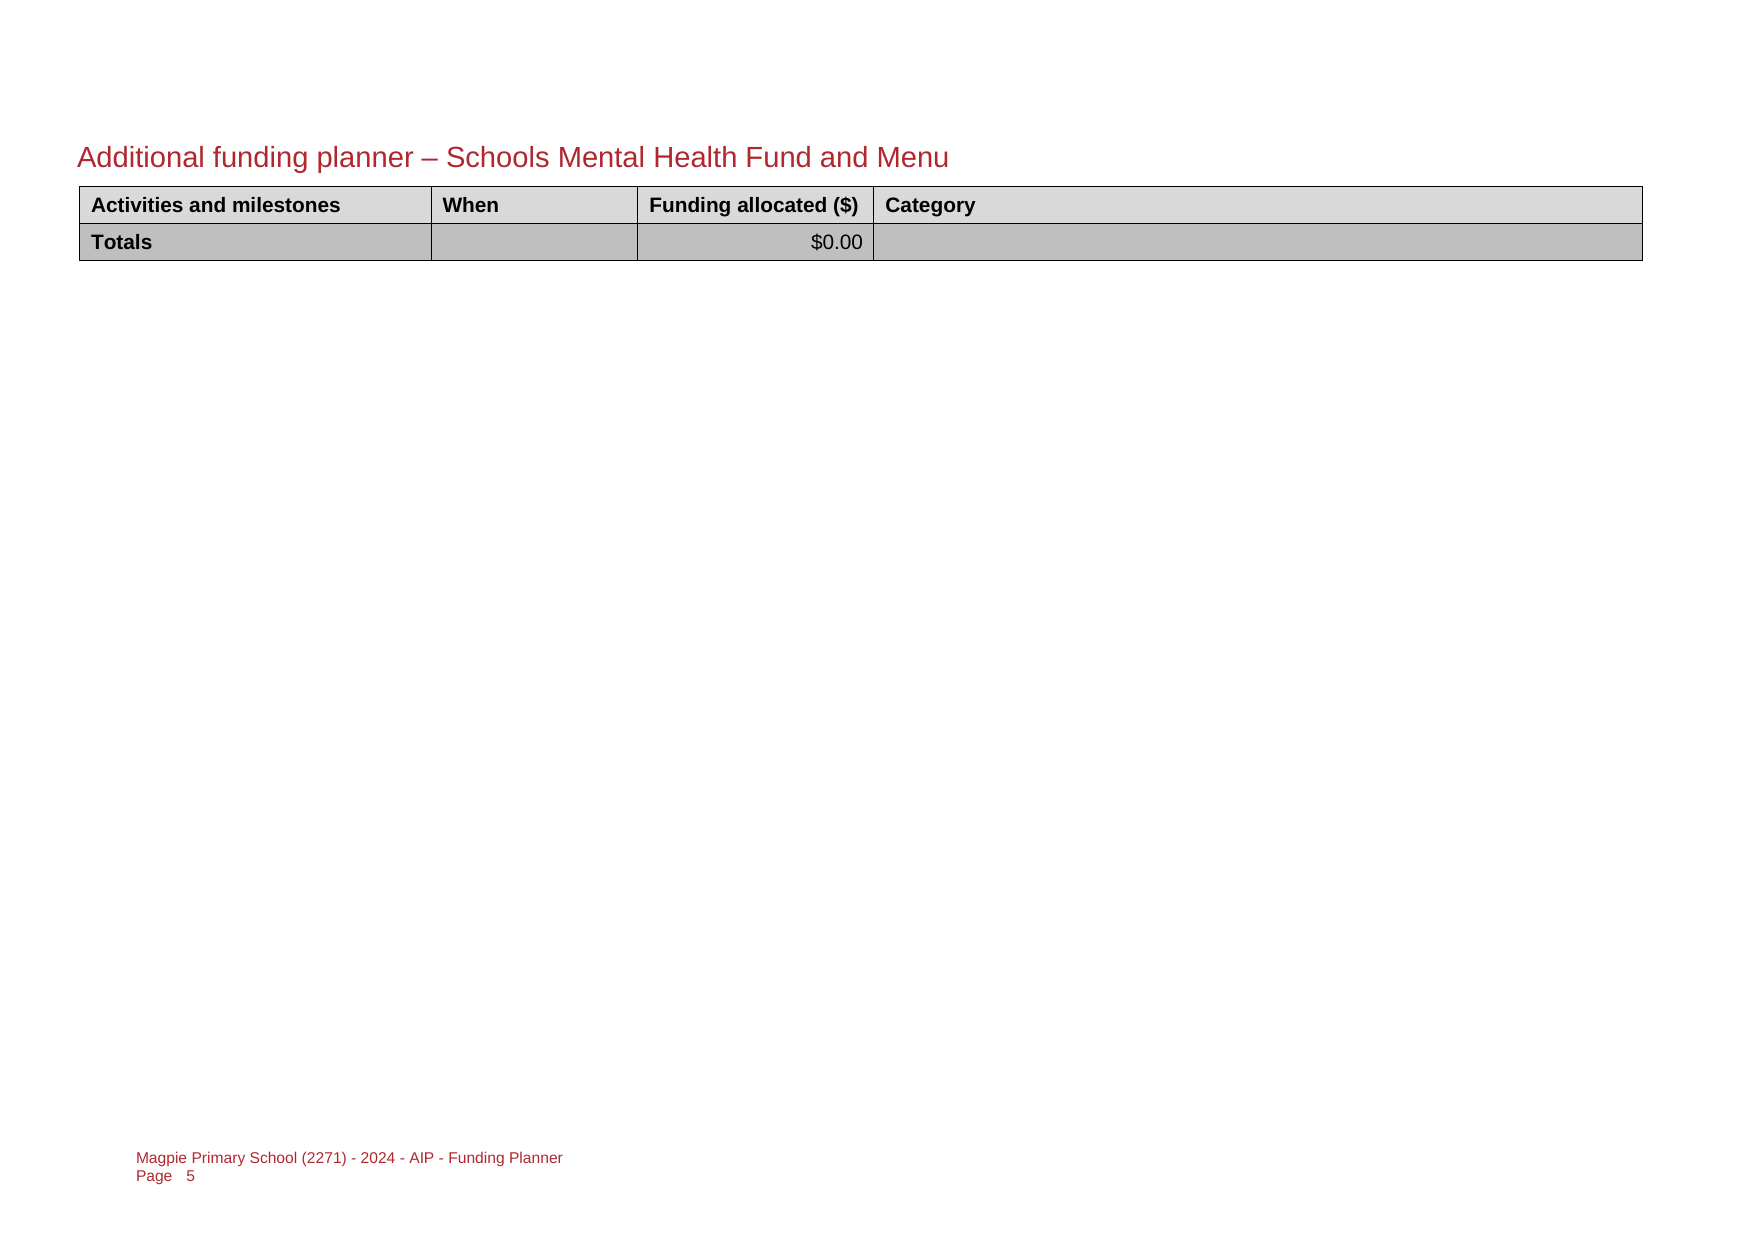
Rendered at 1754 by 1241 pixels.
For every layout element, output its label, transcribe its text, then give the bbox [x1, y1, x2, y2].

table_header When [432, 187, 637, 223]
table_cell Totals [80, 224, 431, 260]
table_header Activities and milestones [80, 187, 431, 223]
table_header Category [874, 187, 1642, 223]
subtitle Additional funding planner – Schools Mental Health Fund and Menu [77, 140, 1542, 173]
table_cell [874, 224, 1642, 260]
table_cell $0.00 [638, 224, 873, 260]
table_cell [432, 224, 637, 260]
table_header Funding allocated ($) [638, 187, 873, 223]
